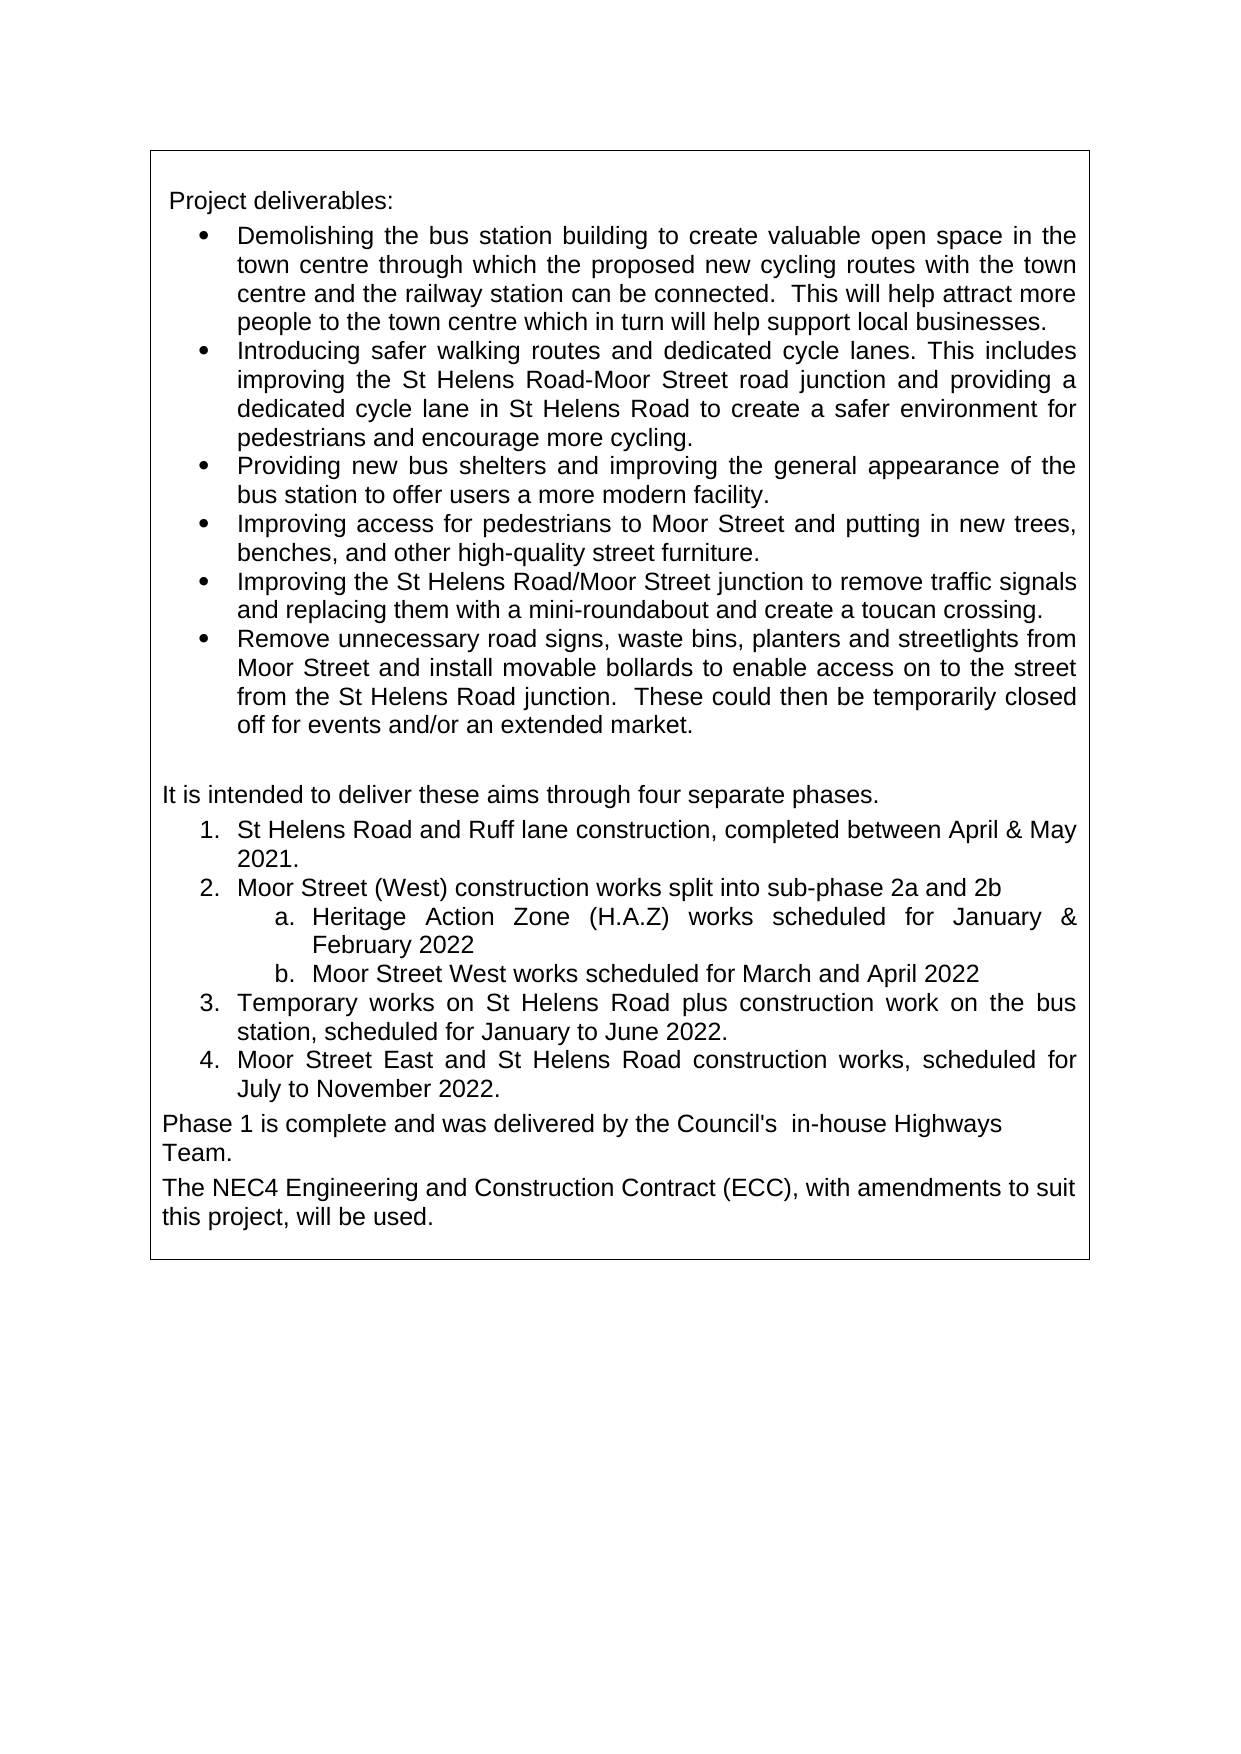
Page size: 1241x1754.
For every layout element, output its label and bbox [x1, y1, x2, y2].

table_cell [151, 151, 1089, 1259]
